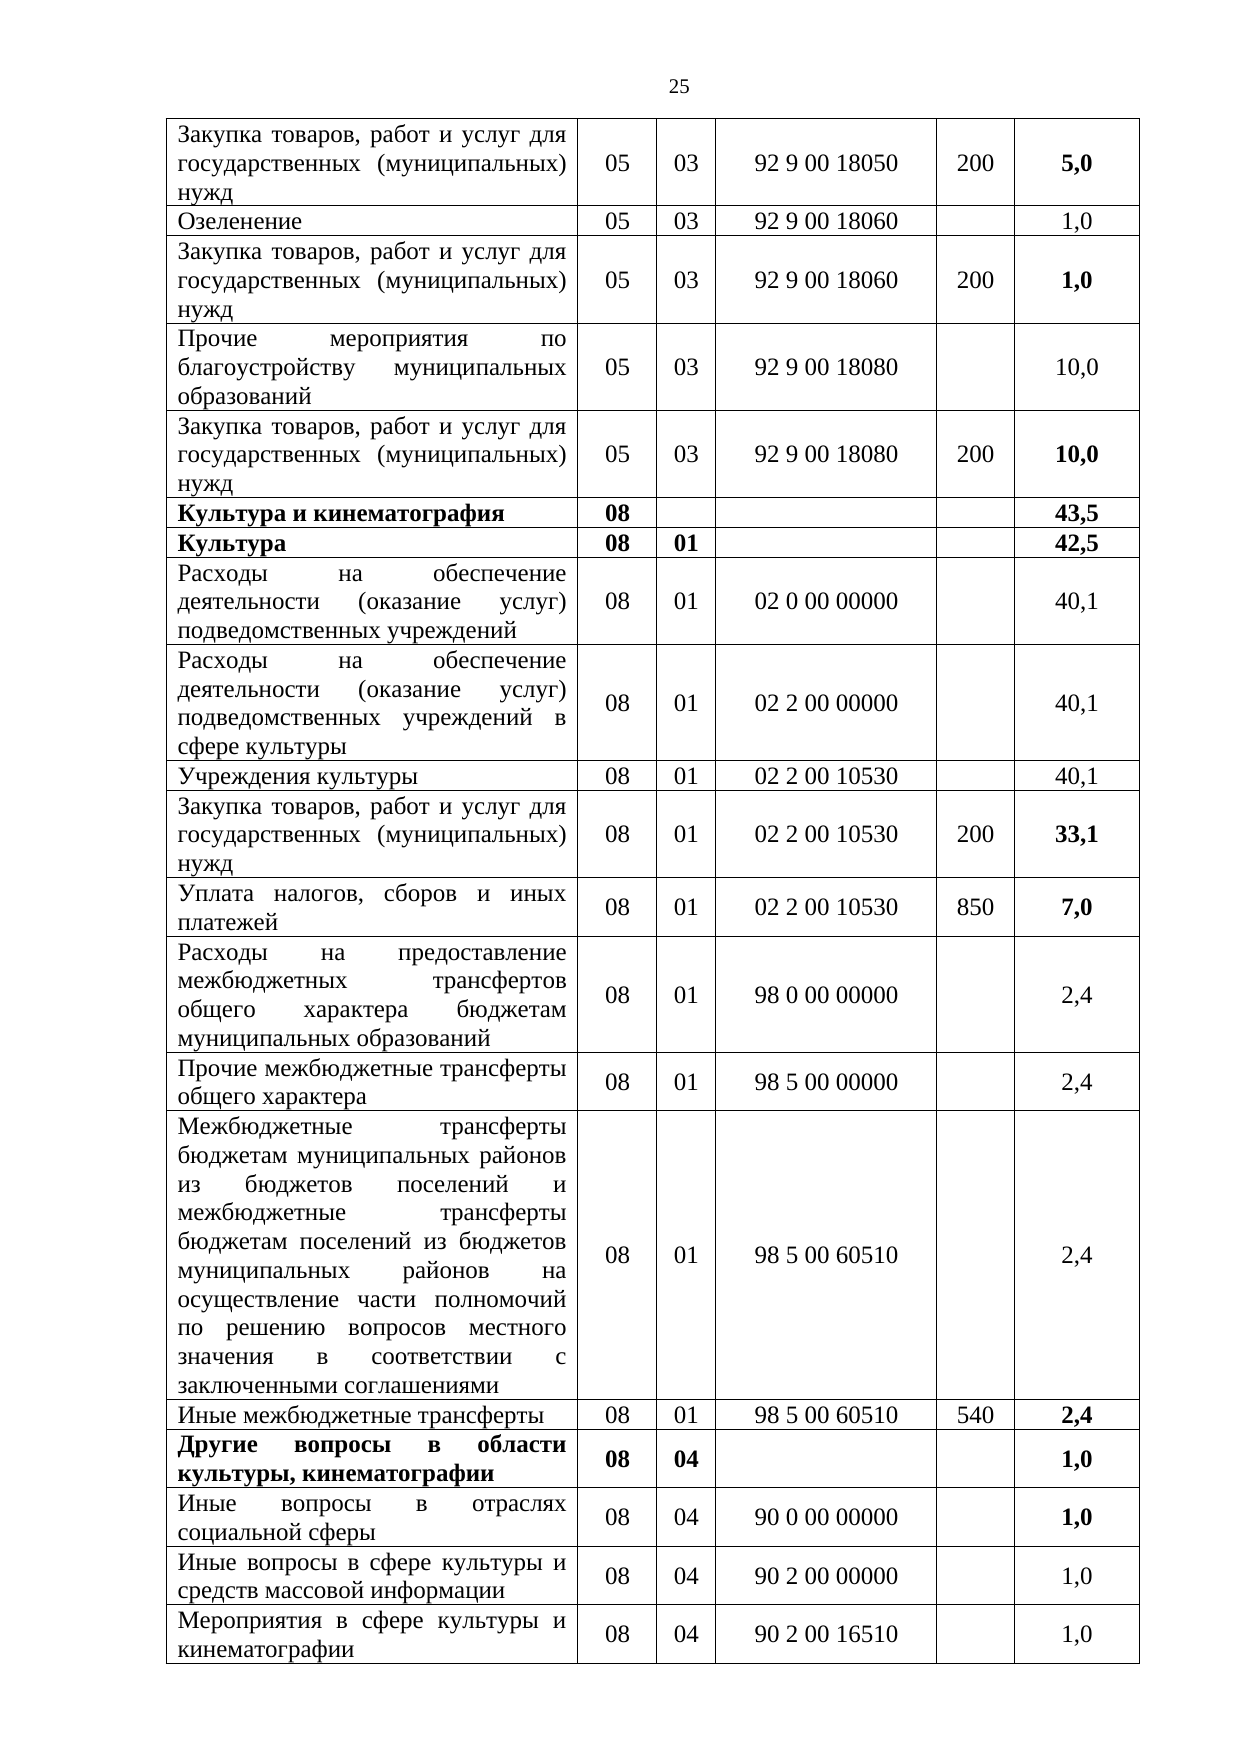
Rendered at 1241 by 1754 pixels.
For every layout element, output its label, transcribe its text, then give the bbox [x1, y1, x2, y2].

table_cell Межбюджетные трансферты бюджетам муниципальных районов из бюджетов поселений и межбюджетные трансферты бюджетам поселений из бюджетов муниципальных районов на осуществление части полномочий по решению вопросов местного значения в соответствии с заключенными соглашениями [167, 1111, 577, 1399]
table_cell 42,5 [1015, 528, 1139, 557]
table_cell [657, 498, 715, 527]
table_cell 08 [578, 1605, 656, 1663]
table_cell 40,1 [1015, 761, 1139, 790]
table_cell Прочие мероприятия по благоустройству муниципальных образований [167, 324, 577, 410]
table_cell 1,0 [1015, 1488, 1139, 1546]
table_cell 08 [578, 645, 656, 760]
table_cell Учреждения культуры [167, 761, 577, 790]
table_cell 10,0 [1015, 411, 1139, 497]
table_cell [937, 1488, 1014, 1546]
table_cell 90 2 00 16510 [716, 1605, 936, 1663]
table_cell [716, 498, 936, 527]
table_cell [937, 324, 1014, 410]
table_cell Культура [167, 528, 577, 557]
table_cell 05 [578, 411, 656, 497]
table_cell Расходы на предоставление межбюджетных трансфертов общего характера бюджетам муниципальных образований [167, 937, 577, 1052]
table_cell 200 [937, 411, 1014, 497]
table_cell 90 0 00 00000 [716, 1488, 936, 1546]
table_cell Озеленение [167, 206, 577, 235]
table_cell 02 2 00 10530 [716, 878, 936, 936]
table_cell 10,0 [1015, 324, 1139, 410]
table_cell 08 [578, 1430, 656, 1487]
table_cell 08 [578, 1547, 656, 1604]
table_cell 2,4 [1015, 937, 1139, 1052]
table_cell 01 [657, 878, 715, 936]
table_cell 08 [578, 528, 656, 557]
table_cell Другие вопросы в области культуры, кинематографии [167, 1430, 577, 1487]
table_cell 08 [578, 1111, 656, 1399]
table_cell [716, 528, 936, 557]
table_cell 01 [657, 528, 715, 557]
table_cell 08 [578, 761, 656, 790]
table_cell 02 2 00 10530 [716, 761, 936, 790]
table_cell [937, 1430, 1014, 1487]
table_cell 01 [657, 791, 715, 877]
table_cell [937, 498, 1014, 527]
table_cell 1,0 [1015, 1430, 1139, 1487]
table_cell 850 [937, 878, 1014, 936]
table_cell 40,1 [1015, 558, 1139, 644]
table_cell 08 [578, 498, 656, 527]
table_cell 5,0 [1015, 119, 1139, 205]
table_cell 05 [578, 324, 656, 410]
table_cell [716, 1430, 936, 1487]
table_cell 200 [937, 236, 1014, 322]
table_cell 200 [937, 119, 1014, 205]
table_cell 92 9 00 18060 [716, 236, 936, 322]
table_cell 2,4 [1015, 1053, 1139, 1110]
table_cell 03 [657, 411, 715, 497]
table_cell 04 [657, 1547, 715, 1604]
table_cell [937, 937, 1014, 1052]
table_cell Закупка товаров, работ и услуг для государственных (муниципальных) нужд [167, 411, 577, 497]
table_cell Закупка товаров, работ и услуг для государственных (муниципальных) нужд [167, 791, 577, 877]
table_cell 04 [657, 1488, 715, 1546]
table_cell [937, 1547, 1014, 1604]
table_cell 1,0 [1015, 1605, 1139, 1663]
table_cell 01 [657, 1111, 715, 1399]
table_cell Закупка товаров, работ и услуг для государственных (муниципальных) нужд [167, 236, 577, 322]
table_cell 92 9 00 18060 [716, 206, 936, 235]
table_cell 92 9 00 18080 [716, 324, 936, 410]
table_cell 98 5 00 60510 [716, 1400, 936, 1428]
table_cell 03 [657, 236, 715, 322]
table_cell [937, 558, 1014, 644]
table_cell Иные межбюджетные трансферты [167, 1400, 577, 1428]
table_cell 92 9 00 18050 [716, 119, 936, 205]
table_cell 7,0 [1015, 878, 1139, 936]
table_cell 01 [657, 761, 715, 790]
table_cell Мероприятия в сфере культуры и кинематографии [167, 1605, 577, 1663]
table_cell 98 5 00 00000 [716, 1053, 936, 1110]
table_cell 03 [657, 119, 715, 205]
table_cell 08 [578, 558, 656, 644]
table_cell 1,0 [1015, 206, 1139, 235]
table_cell 01 [657, 937, 715, 1052]
table_cell Расходы на обеспечение деятельности (оказание услуг) подведомственных учреждений в сфере культуры [167, 645, 577, 760]
table_cell 05 [578, 206, 656, 235]
table_cell Культура и кинематография [167, 498, 577, 527]
table_cell [937, 1053, 1014, 1110]
table_cell 02 2 00 00000 [716, 645, 936, 760]
table_cell 08 [578, 791, 656, 877]
table_cell [937, 645, 1014, 760]
table_cell 08 [578, 1053, 656, 1110]
table_cell [937, 528, 1014, 557]
table_cell 08 [578, 937, 656, 1052]
table_cell 33,1 [1015, 791, 1139, 877]
table_cell Расходы на обеспечение деятельности (оказание услуг) подведомственных учреждений [167, 558, 577, 644]
table_cell 98 0 00 00000 [716, 937, 936, 1052]
table_cell 200 [937, 791, 1014, 877]
table_cell [937, 761, 1014, 790]
table_cell 01 [657, 645, 715, 760]
table_cell 04 [657, 1605, 715, 1663]
table_cell Прочие межбюджетные трансферты общего характера [167, 1053, 577, 1110]
table_cell 01 [657, 558, 715, 644]
table_cell 05 [578, 236, 656, 322]
table_cell 2,4 [1015, 1111, 1139, 1399]
table_cell 02 0 00 00000 [716, 558, 936, 644]
table_cell 08 [578, 878, 656, 936]
table_cell 43,5 [1015, 498, 1139, 527]
table_cell 08 [578, 1400, 656, 1428]
table_cell [937, 1605, 1014, 1663]
table_cell 04 [657, 1430, 715, 1487]
table_cell Закупка товаров, работ и услуг для государственных (муниципальных) нужд [167, 119, 577, 205]
table_cell 2,4 [1015, 1400, 1139, 1428]
table_cell 01 [657, 1053, 715, 1110]
table_cell Иные вопросы в сфере культуры и средств массовой информации [167, 1547, 577, 1604]
table_cell 02 2 00 10530 [716, 791, 936, 877]
table_cell Уплата налогов, сборов и иных платежей [167, 878, 577, 936]
table_cell 1,0 [1015, 236, 1139, 322]
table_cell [167, 1488, 577, 1546]
table_cell [937, 206, 1014, 235]
table_cell 03 [657, 324, 715, 410]
table_cell 540 [937, 1400, 1014, 1428]
table_cell 92 9 00 18080 [716, 411, 936, 497]
table_cell 03 [657, 206, 715, 235]
table_cell 1,0 [1015, 1547, 1139, 1604]
table_cell 01 [657, 1400, 715, 1428]
table_cell 05 [578, 119, 656, 205]
table_cell 08 [578, 1488, 656, 1546]
table_cell 40,1 [1015, 645, 1139, 760]
table_cell 98 5 00 60510 [716, 1111, 936, 1399]
table_cell 90 2 00 00000 [716, 1547, 936, 1604]
table_cell [937, 1111, 1014, 1399]
